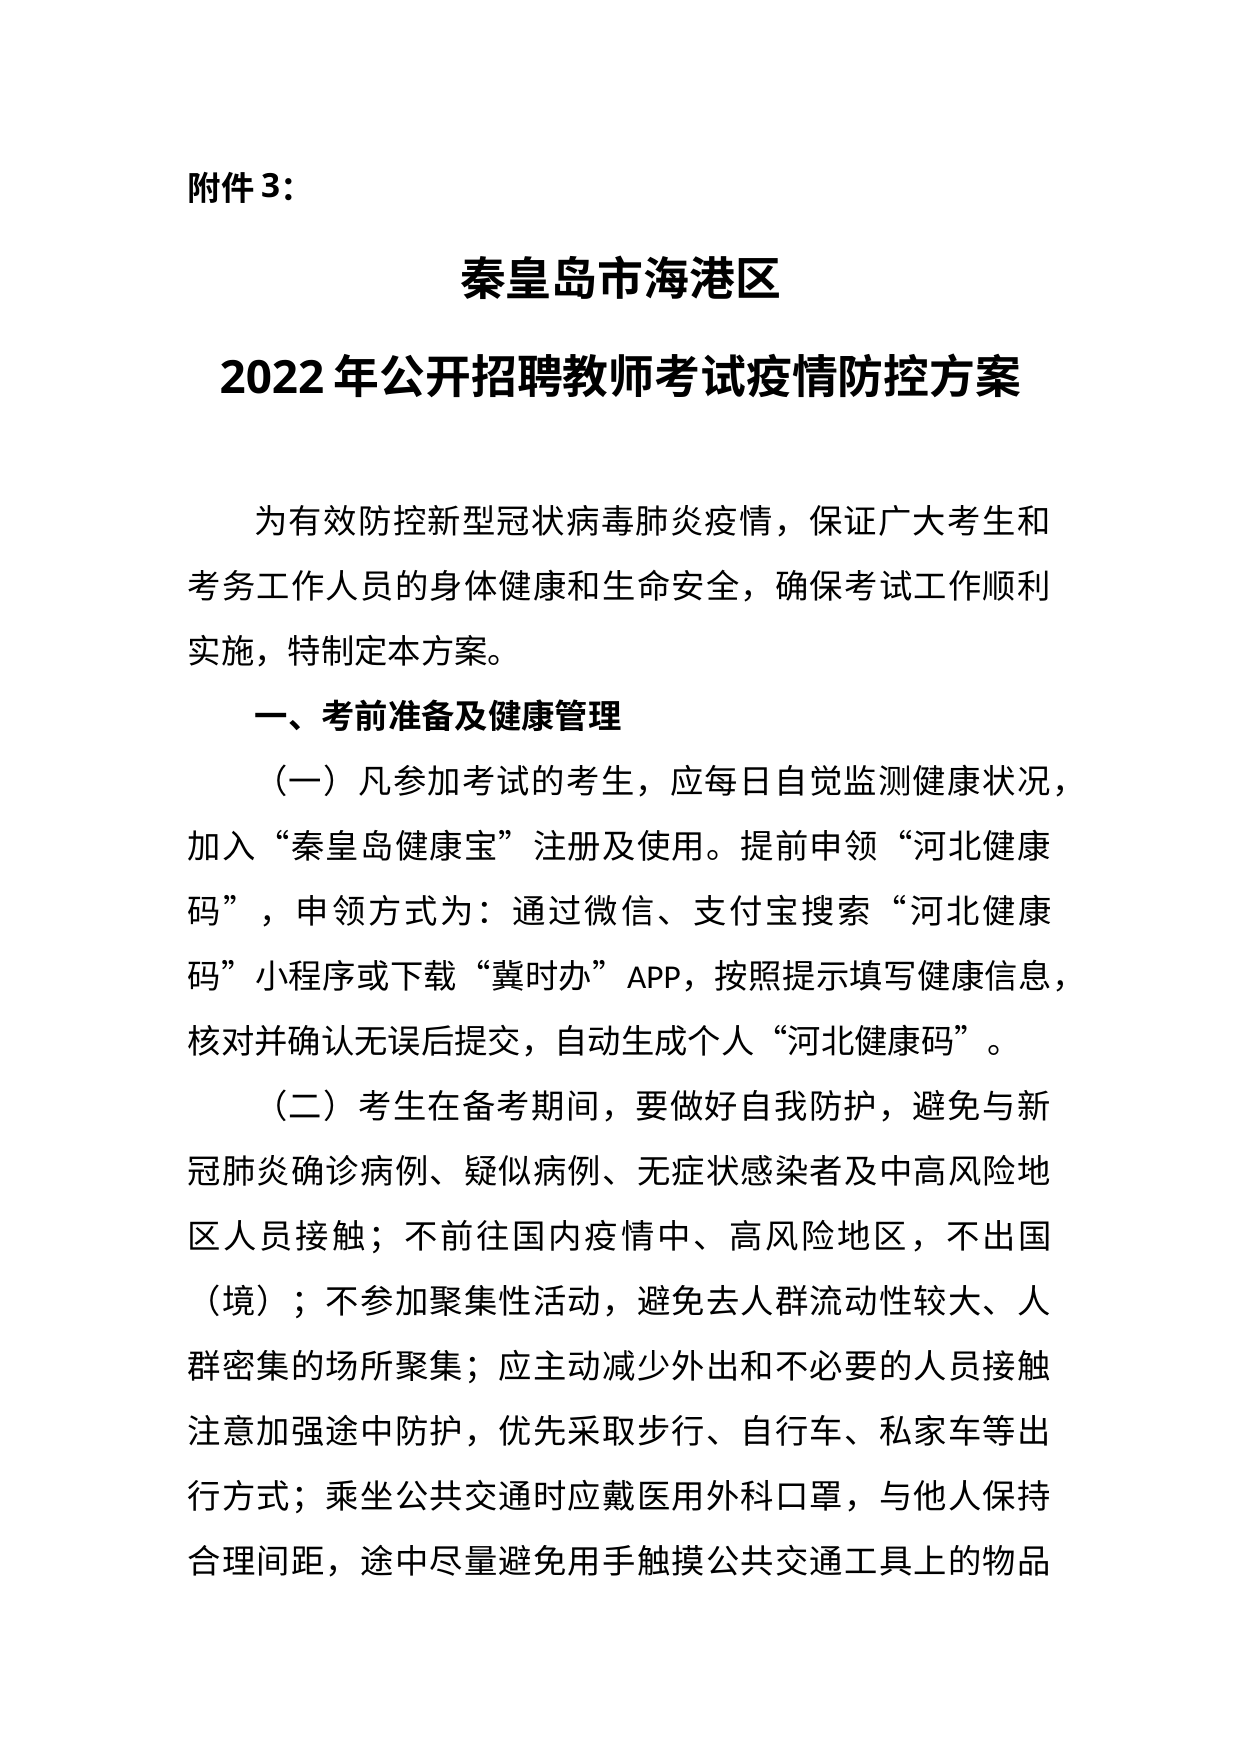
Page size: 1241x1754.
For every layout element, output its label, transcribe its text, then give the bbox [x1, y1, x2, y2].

text 秦皇岛市海港区 [187, 227, 1053, 324]
text 为有效防控新型冠状病毒肺炎疫情，保证广大考生和考务工作人员的身体健康和生命安全，确保考试工作顺利实施，特制定本方案。 [187, 487, 1053, 682]
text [187, 1072, 1053, 1592]
text （一）凡参加考试的考生，应每日自觉监测健康状况，加入“秦皇岛健康宝”注册及使用。提前申领“河北健康码”，申领方式为：通过微信、支付宝搜索“河北健康码”小程序或下载“冀时办”APP，按照提示填写健康信息，核对并确认无误后提交，自动生成个人“河北健康码”。 [187, 747, 1053, 1072]
text 附件3： [187, 162, 1053, 227]
text 一、考前准备及健康管理 [187, 682, 1053, 747]
text 2022年公开招聘教师考试疫情防控方案 [187, 324, 1053, 422]
